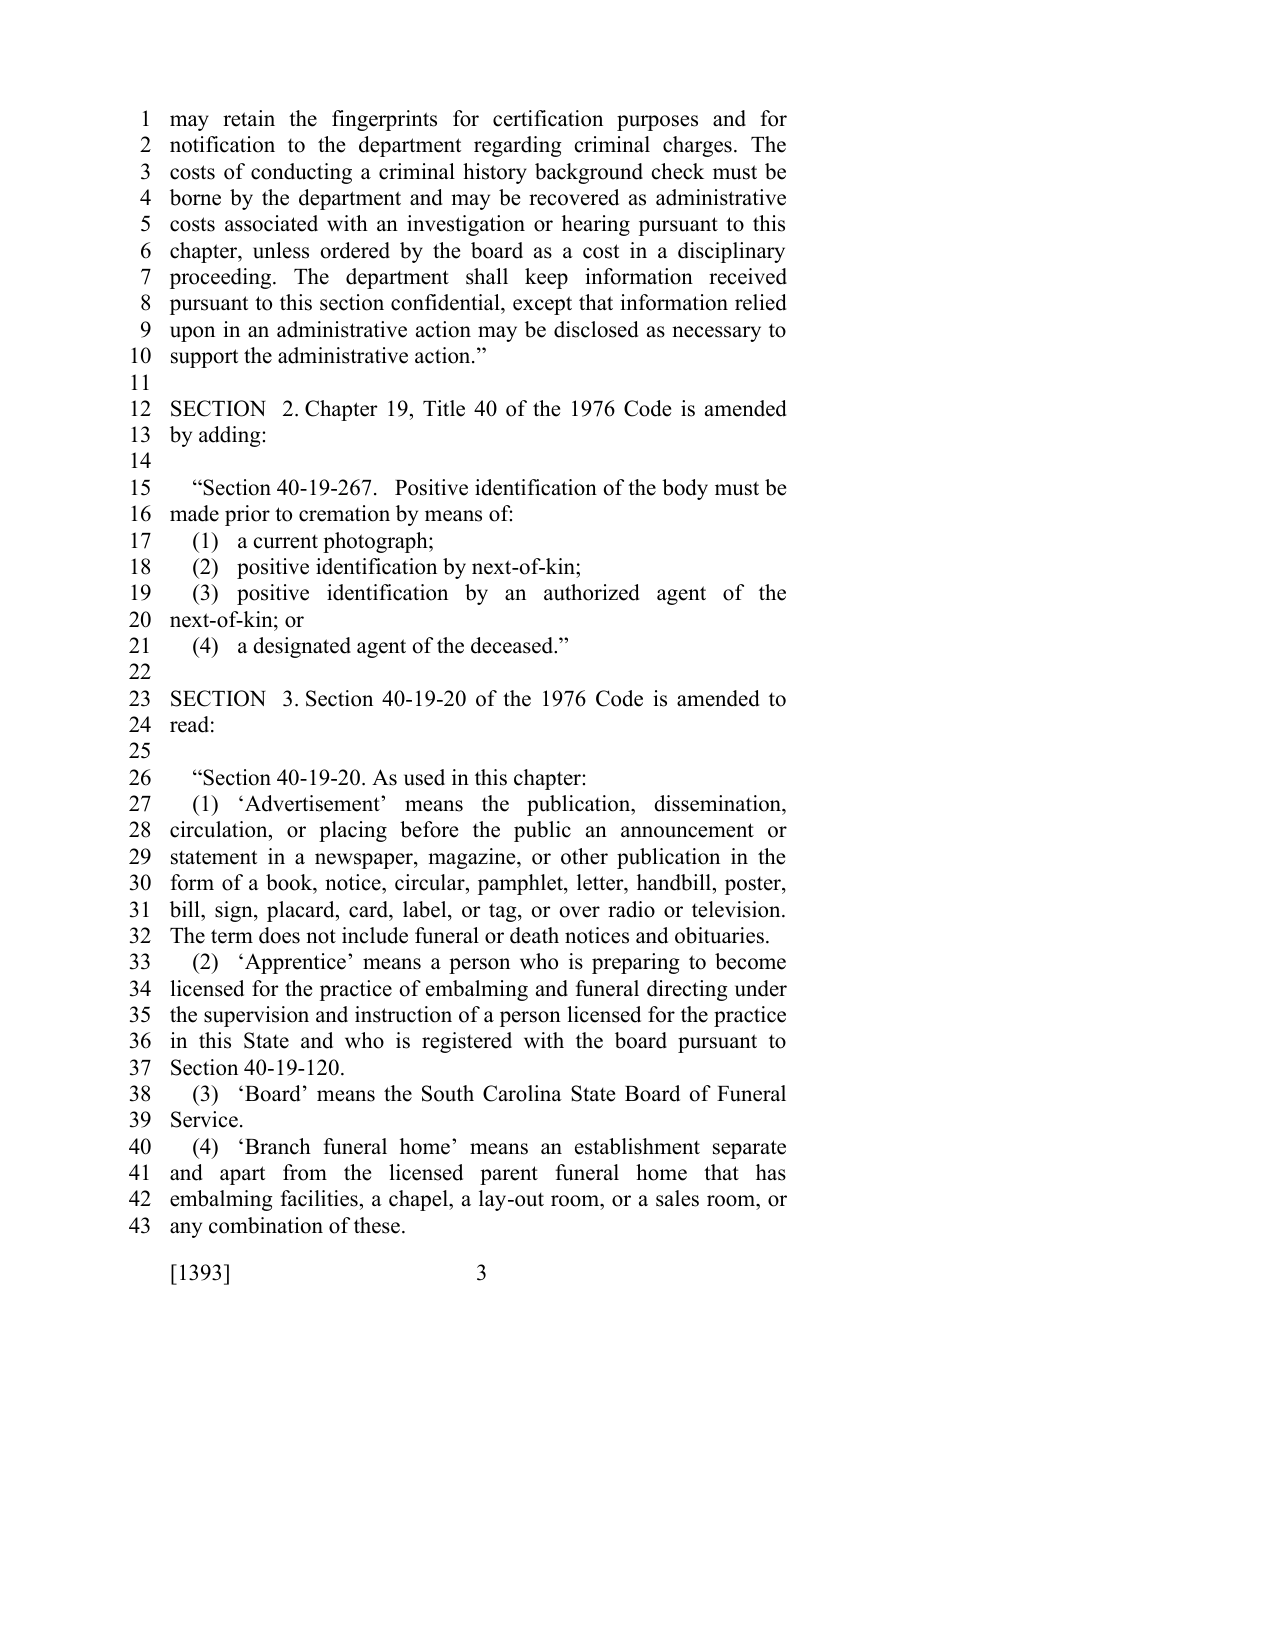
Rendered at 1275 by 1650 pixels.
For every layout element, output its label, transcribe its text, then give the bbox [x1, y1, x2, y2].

text (4) a designated agent of the deceased.” [169, 632, 787, 658]
text (1) a current photograph; [169, 527, 787, 553]
text SECTION 3. Section 40-19-20 of the 1976 Code is amended to read: [169, 685, 787, 737]
text (3) positive identification by an authorized agent of the next-of-kin; or [169, 579, 787, 632]
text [169, 105, 787, 368]
text (1) ‘Advertisement’ means the publication, dissemination, circulation, or placing before the public an announcement or statement in a newspaper, magazine, or other publication in the form of a book, notice, circular, pamphlet, letter, handbill, poster, bill, sign, placard, card, label, or tag, or over radio or television. The term does not include funeral or death notices and obituaries. [169, 790, 787, 948]
text (2) ‘Apprentice’ means a person who is preparing to become licensed for the practice of embalming and funeral directing under the supervision and instruction of a person licensed for the practice in this State and who is registered with the board pursuant to Section 40-19-120. [169, 948, 787, 1080]
text (3) ‘Board’ means the South Carolina State Board of Funeral Service. [169, 1080, 787, 1133]
text “Section 40-19-267. Positive identification of the body must be made prior to cremation by means of: [169, 474, 787, 527]
text (2) positive identification by next-of-kin; [169, 553, 787, 579]
text SECTION 2. Chapter 19, Title 40 of the 1976 Code is amended by adding: [169, 395, 787, 448]
text “Section 40-19-20. As used in this chapter: [169, 764, 787, 790]
text (4) ‘Branch funeral home’ means an establishment separate and apart from the licensed parent funeral home that has embalming facilities, a chapel, a lay-out room, or a sales room, or any combination of these. [169, 1133, 787, 1238]
